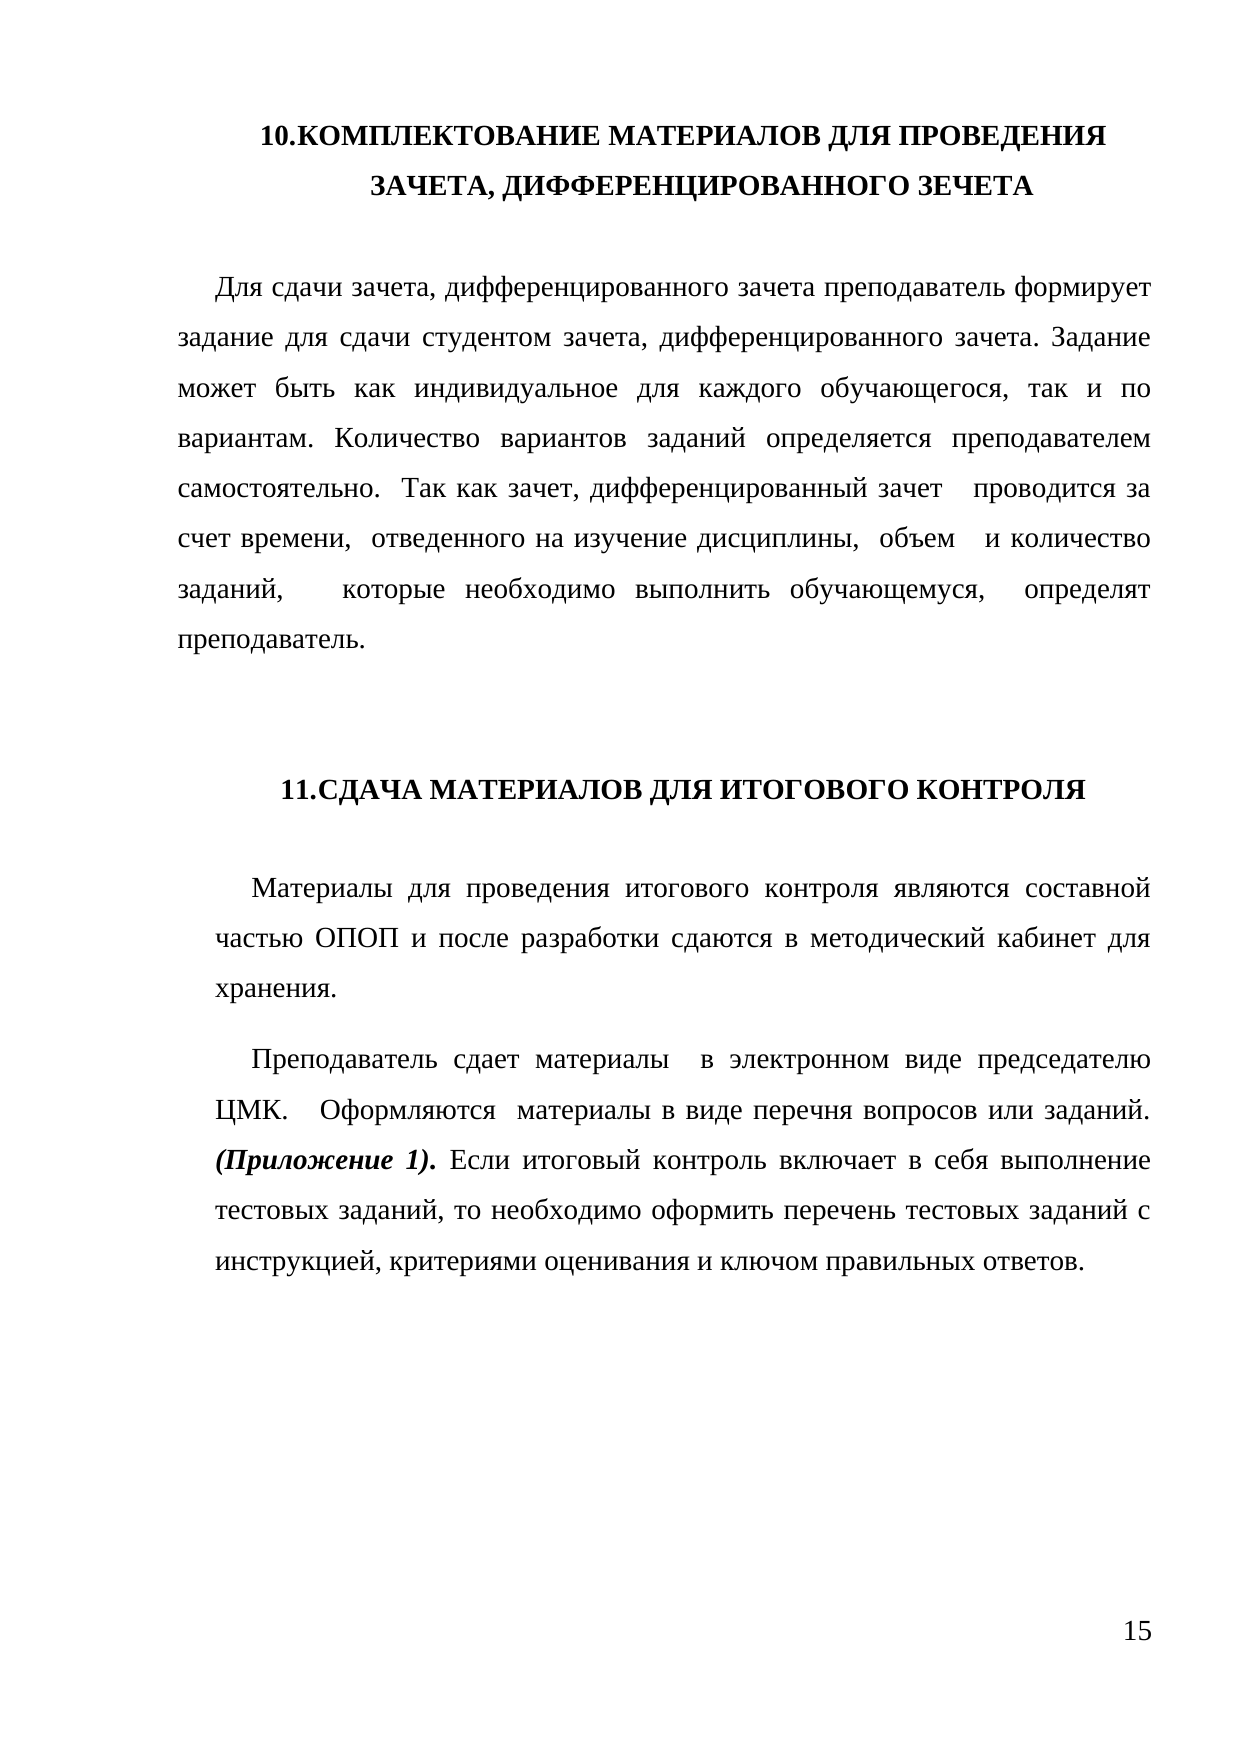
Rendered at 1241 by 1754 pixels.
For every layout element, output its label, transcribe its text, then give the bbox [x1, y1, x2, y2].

subtitle КОМПЛЕКТОВАНИЕ МАТЕРИАЛОВ ДЛЯ ПРОВЕДЕНИЯ ЗАЧЕТА, ДИФФЕРЕНЦИРОВАННОГО ЗЕЧЕТА [215, 118, 1152, 202]
text Преподаватель сдает материалы в электронном виде председателю ЦМК. Оформляются материалы в виде перечня вопросов или заданий. (Приложение 1). Если итоговый контроль включает в себя выполнение тестовых заданий, то необходимо оформить перечень тестовых заданий с инструкцией, критериями оценивания и ключом правильных ответов. [215, 1042, 1152, 1276]
text Материалы для проведения итогового контроля являются составной частью ОПОП и после разработки сдаются в методический кабинет для хранения. [215, 870, 1152, 1004]
text Для сдачи зачета, дифференцированного зачета преподаватель формирует задание для сдачи студентом зачета, дифференцированного зачета. Задание может быть как индивидуальное для каждого обучающегося, так и по вариантам. Количество вариантов заданий определяется преподавателем самостоятельно. Так как зачет, дифференцированный зачет проводится за счет времени, отведенного на изучение дисциплины, объем и количество заданий, которые необходимо выполнить обучающемуся, определят преподаватель. [177, 269, 1152, 655]
subtitle СДАЧА МАТЕРИАЛОВ ДЛЯ ИТОГОВОГО КОНТРОЛЯ [215, 772, 1152, 805]
